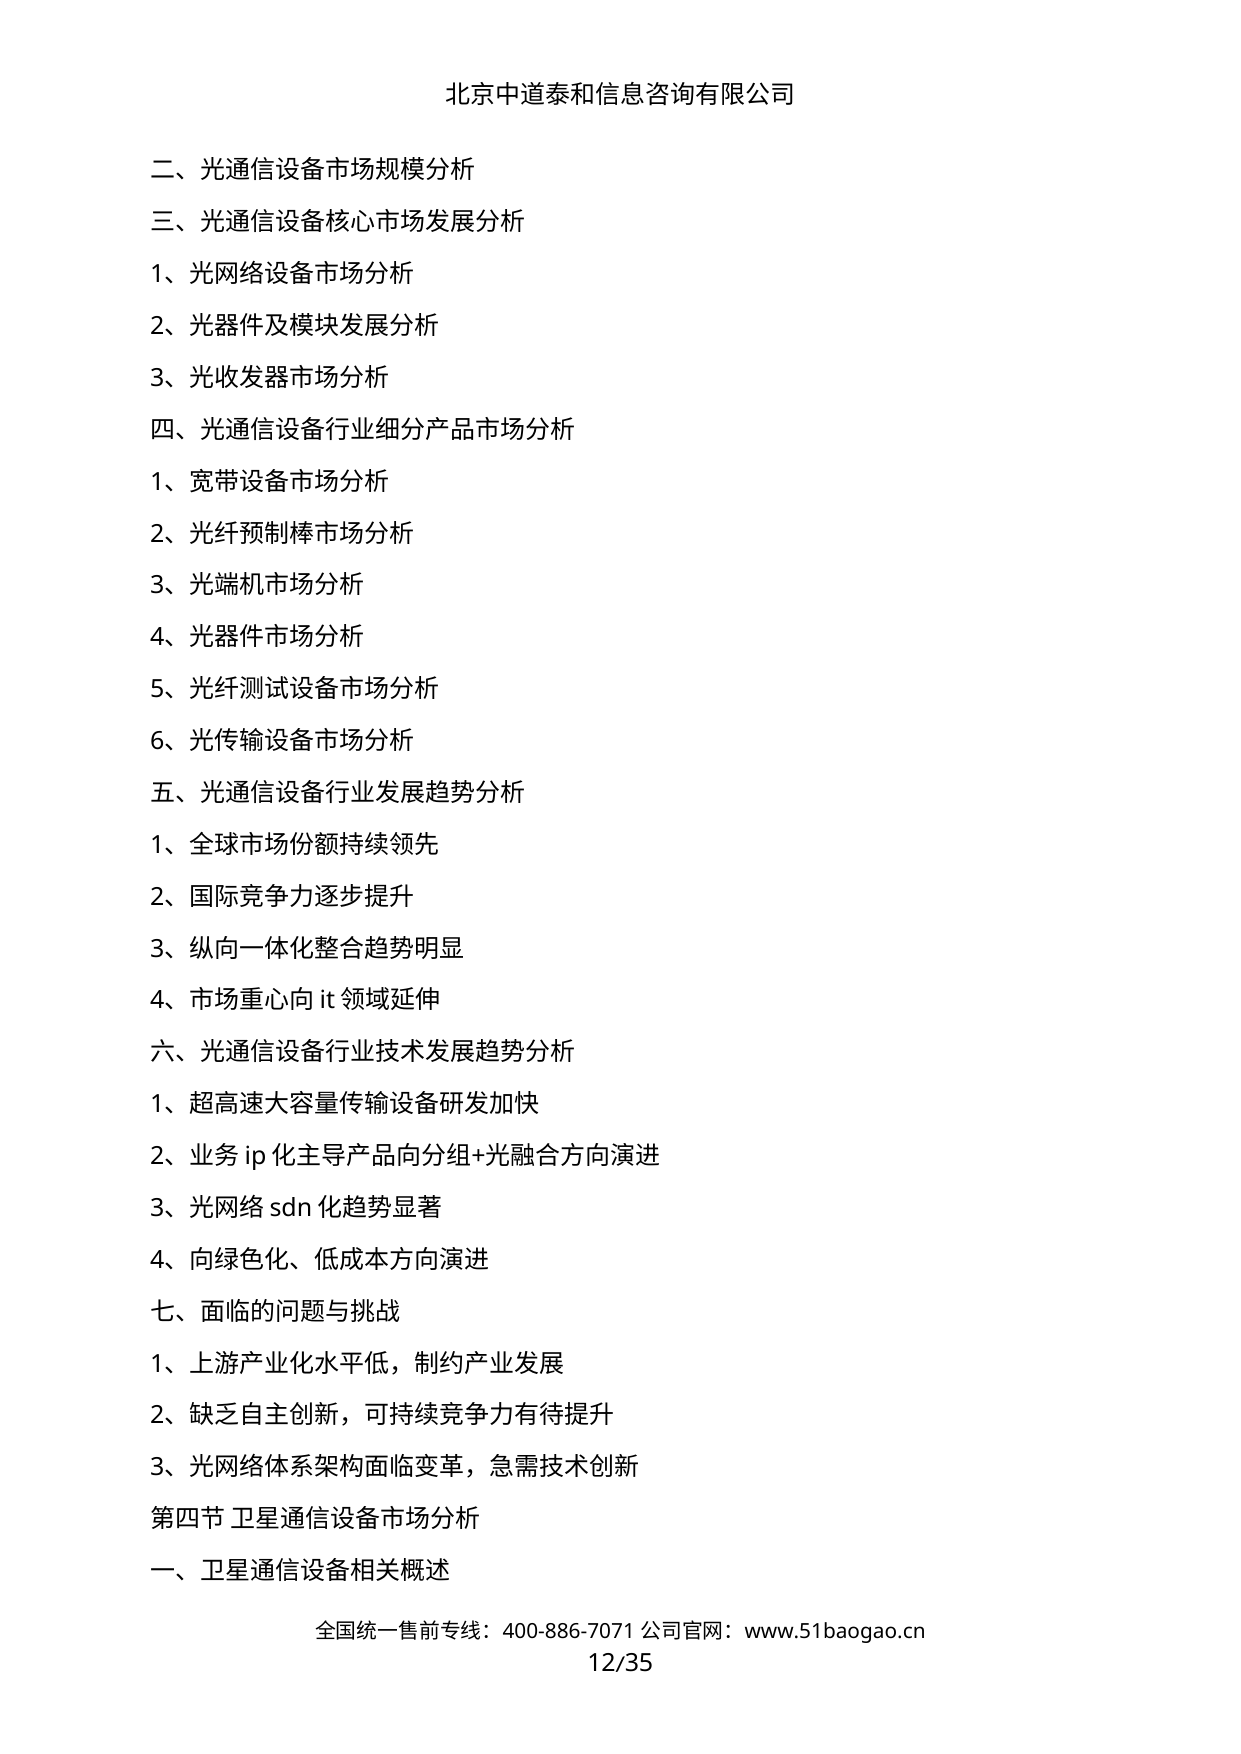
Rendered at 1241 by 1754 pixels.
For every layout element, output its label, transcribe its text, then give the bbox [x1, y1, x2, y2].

text 3、纵向一体化整合趋势明显 [150, 928, 1090, 964]
text 4、市场重心向it领域延伸 [150, 980, 1090, 1016]
text 三、光通信设备核心市场发展分析 [150, 202, 1090, 238]
text 1、上游产业化水平低，制约产业发展 [150, 1343, 1090, 1379]
text 五、光通信设备行业发展趋势分析 [150, 772, 1090, 809]
text 1、光网络设备市场分析 [150, 254, 1090, 290]
text 4、向绿色化、低成本方向演进 [150, 1239, 1090, 1276]
text 3、光端机市场分析 [150, 565, 1090, 601]
text 2、光纤预制棒市场分析 [150, 513, 1090, 549]
text 六、光通信设备行业技术发展趋势分析 [150, 1032, 1090, 1068]
text 1、全球市场份额持续领先 [150, 824, 1090, 861]
text 4、光器件市场分析 [150, 617, 1090, 653]
text 1、宽带设备市场分析 [150, 461, 1090, 497]
text 3、光网络sdn化趋势显著 [150, 1187, 1090, 1224]
text 6、光传输设备市场分析 [150, 721, 1090, 757]
text 5、光纤测试设备市场分析 [150, 669, 1090, 705]
text 3、光收发器市场分析 [150, 357, 1090, 394]
text 2、业务ip化主导产品向分组+光融合方向演进 [150, 1136, 1090, 1172]
text 二、光通信设备市场规模分析 [150, 150, 1090, 186]
text 1、超高速大容量传输设备研发加快 [150, 1084, 1090, 1120]
text 第四节 卫星通信设备市场分析 [150, 1499, 1090, 1535]
text 一、卫星通信设备相关概述 [150, 1551, 1090, 1587]
text 七、面临的问题与挑战 [150, 1291, 1090, 1327]
text 2、缺乏自主创新，可持续竞争力有待提升 [150, 1395, 1090, 1431]
text 2、光器件及模块发展分析 [150, 306, 1090, 342]
text 四、光通信设备行业细分产品市场分析 [150, 409, 1090, 446]
text 3、光网络体系架构面临变革，急需技术创新 [150, 1447, 1090, 1483]
text 2、国际竞争力逐步提升 [150, 876, 1090, 912]
